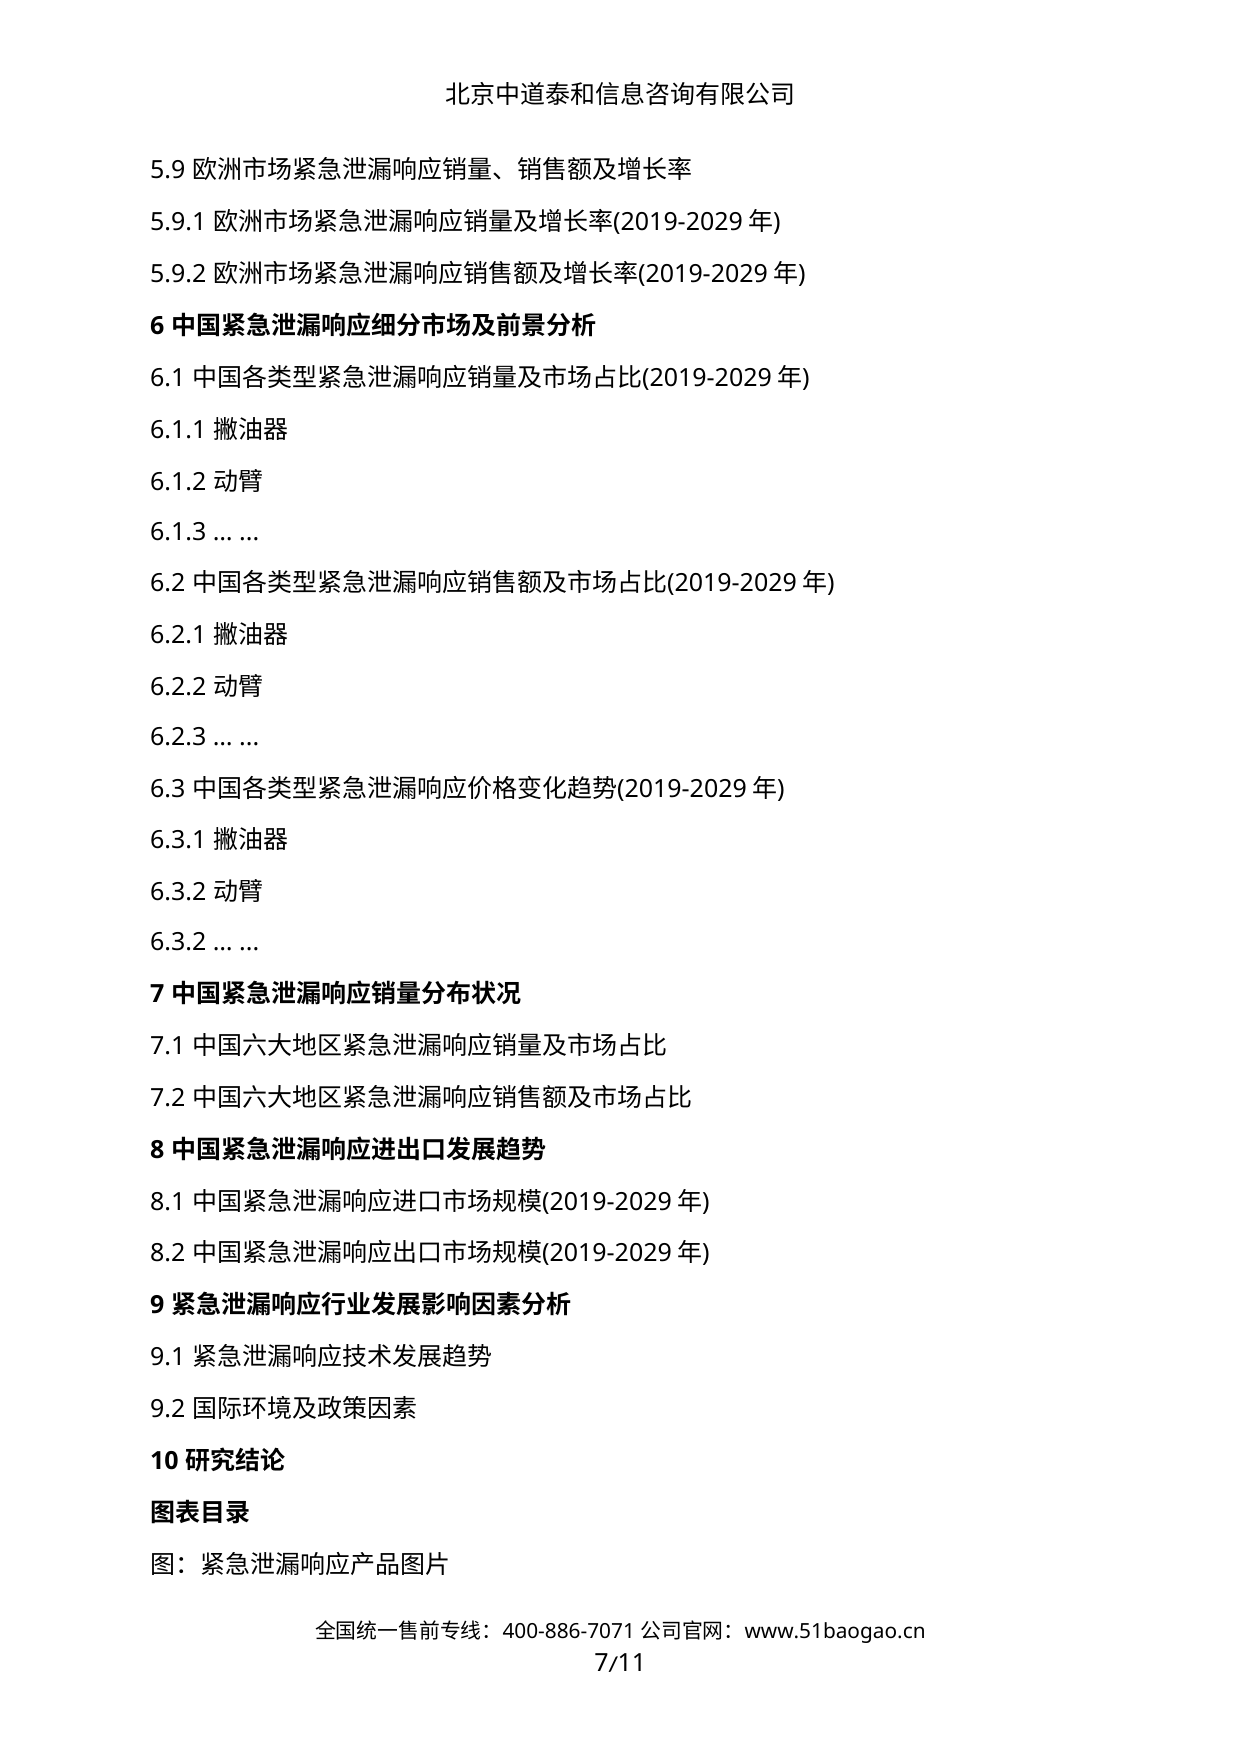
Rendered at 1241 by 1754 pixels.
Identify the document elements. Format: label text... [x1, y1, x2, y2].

text 6.3 中国各类型紧急泄漏响应价格变化趋势(2019-2029年) [150, 768, 1090, 804]
text 9 紧急泄漏响应行业发展影响因素分析 [150, 1285, 1090, 1321]
text 5.9 欧洲市场紧急泄漏响应销量、销售额及增长率 [150, 150, 1090, 186]
text 6.3.2 动臂 [150, 872, 1090, 908]
text 6.1 中国各类型紧急泄漏响应销量及市场占比(2019-2029年) [150, 357, 1090, 394]
text 图表目录 [150, 1492, 1090, 1528]
text 6 中国紧急泄漏响应细分市场及前景分析 [150, 306, 1090, 342]
text 6.2 中国各类型紧急泄漏响应销售额及市场占比(2019-2029年) [150, 563, 1090, 599]
text 6.1.1 撇油器 [150, 409, 1090, 446]
text 6.2.2 动臂 [150, 667, 1090, 703]
text 6.2.1 撇油器 [150, 615, 1090, 651]
text 5.9.1 欧洲市场紧急泄漏响应销量及增长率(2019-2029年) [150, 202, 1090, 238]
text 9.1 紧急泄漏响应技术发展趋势 [150, 1337, 1090, 1373]
text 8.1 中国紧急泄漏响应进口市场规模(2019-2029年) [150, 1181, 1090, 1217]
text 7.1 中国六大地区紧急泄漏响应销量及市场占比 [150, 1025, 1090, 1062]
text 7.2 中国六大地区紧急泄漏响应销售额及市场占比 [150, 1077, 1090, 1113]
text 8.2 中国紧急泄漏响应出口市场规模(2019-2029年) [150, 1233, 1090, 1269]
text 6.1.2 动臂 [150, 461, 1090, 497]
text 图：紧急泄漏响应产品图片 [150, 1544, 1090, 1580]
text 8 中国紧急泄漏响应进出口发展趋势 [150, 1129, 1090, 1165]
text 6.2.3 … ... [150, 718, 1090, 752]
text 7 中国紧急泄漏响应销量分布状况 [150, 973, 1090, 1010]
text 10 研究结论 [150, 1440, 1090, 1477]
text 5.9.2 欧洲市场紧急泄漏响应销售额及增长率(2019-2029年) [150, 254, 1090, 290]
text 6.1.3 … ... [150, 513, 1090, 547]
text 6.3.2 … ... [150, 924, 1090, 958]
text 9.2 国际环境及政策因素 [150, 1388, 1090, 1425]
text 6.3.1 撇油器 [150, 820, 1090, 856]
